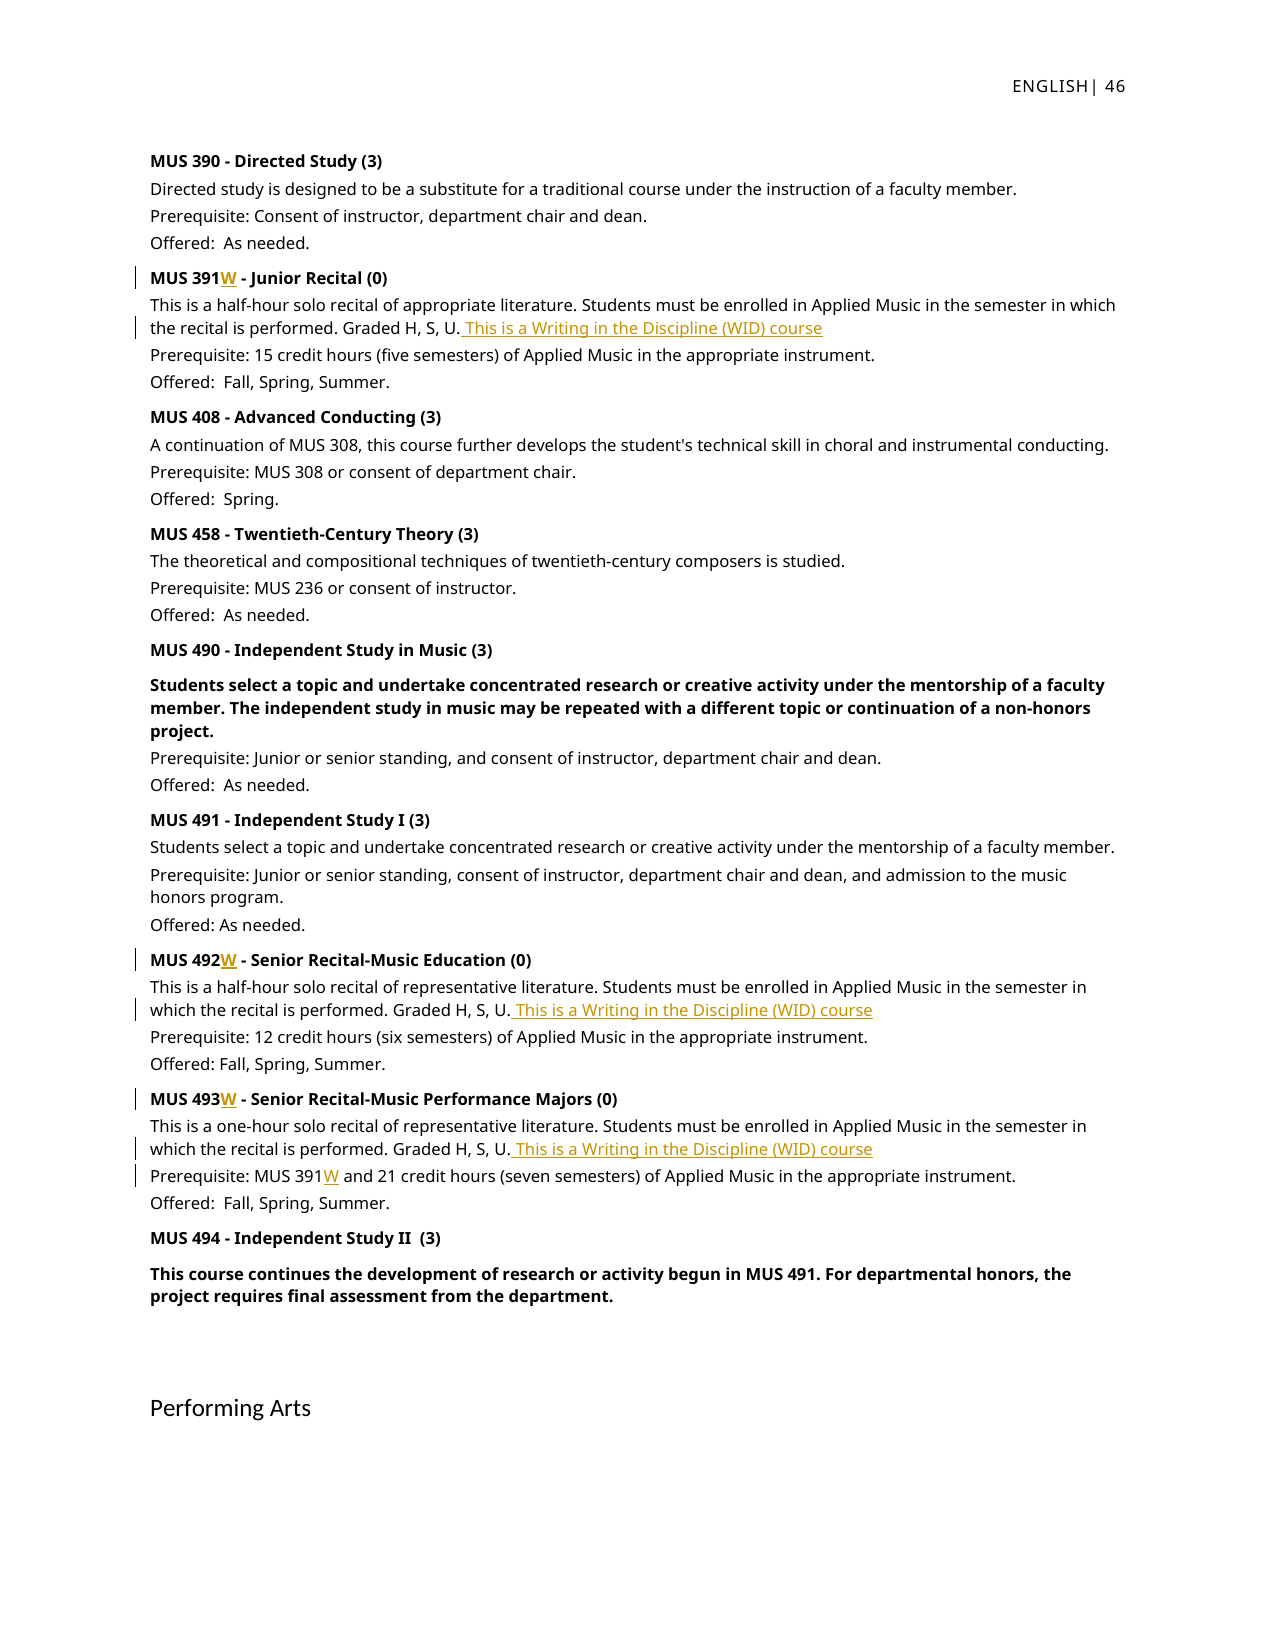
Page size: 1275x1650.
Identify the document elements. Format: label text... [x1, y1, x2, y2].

text Prerequisite: MUS 308 or consent of department chair. [150, 460, 1125, 483]
text The theoretical and compositional techniques of twentieth-century composers is studied. [150, 549, 1125, 572]
text This is a half-hour solo recital of appropriate literature. Students must be enrolled in Applied Music in the semester in which the recital is performed. Graded H, S, U. [150, 293, 1125, 339]
text Offered: Fall, Spring, Summer. [150, 1191, 1125, 1214]
title This course continues the development of research or activity begun in MUS 491. For departmental honors, the project requires final assessment from the department. [150, 1262, 1125, 1307]
title MUS 408 - Advanced Conducting (3) [150, 406, 1125, 428]
title MUS 391 - Junior Recital (0) [150, 266, 1125, 289]
text Offered: As needed. [150, 231, 1125, 254]
title MUS 493 - Senior Recital-Music Performance Majors (0) [150, 1087, 1125, 1110]
title MUS 491 - Independent Study I (3) [150, 809, 1125, 831]
text Students select a topic and undertake concentrated research or creative activity under the mentorship of a faculty member. [150, 836, 1125, 858]
text Offered: Spring. [150, 487, 1125, 510]
text Prerequisite: Consent of instructor, department chair and dean. [150, 204, 1125, 227]
title MUS 458 - Twentieth-Century Theory (3) [150, 522, 1125, 545]
text Offered: Fall, Spring, Summer. [150, 370, 1125, 393]
text Offered: As needed. [150, 603, 1125, 626]
text Prerequisite: MUS 236 or consent of instructor. [150, 576, 1125, 599]
text Prerequisite: 15 credit hours (five semesters) of Applied Music in the appropriate instrument. [150, 343, 1125, 366]
title Students select a topic and undertake concentrated research or creative activity under the mentorship of a faculty member. The independent study in music may be repeated with a different topic or continuation of a non-honors project. [150, 674, 1125, 742]
text Prerequisite: MUS 391 and 21 credit hours (seven semesters) of Applied Music in the appropriate instrument. [150, 1164, 1125, 1187]
title MUS 492 - Senior Recital-Music Education (0) [150, 948, 1125, 971]
text Offered: Fall, Spring, Summer. [150, 1052, 1125, 1075]
text Prerequisite: 12 credit hours (six semesters) of Applied Music in the appropriate instrument. [150, 1025, 1125, 1048]
text Offered: As needed. [150, 913, 1125, 936]
text This is a one-hour solo recital of representative literature. Students must be enrolled in Applied Music in the semester in which the recital is performed. Graded H, S, U. [150, 1114, 1125, 1160]
text Performing Arts [150, 1392, 1125, 1423]
title MUS 490 - Independent Study in Music (3) [150, 639, 1125, 661]
title MUS 390 - Directed Study (3) [150, 150, 1125, 173]
text This is a half-hour solo recital of representative literature. Students must be enrolled in Applied Music in the semester in which the recital is performed. Graded H, S, U. [150, 975, 1125, 1021]
text Prerequisite: Junior or senior standing, and consent of instructor, department chair and dean. [150, 746, 1125, 769]
text Prerequisite: Junior or senior standing, consent of instructor, department chair and dean, and admission to the music honors program. [150, 863, 1125, 908]
text Offered: As needed. [150, 773, 1125, 796]
text A continuation of MUS 308, this course further develops the student's technical skill in choral and instrumental conducting. [150, 433, 1125, 456]
text Directed study is designed to be a substitute for a traditional course under the instruction of a faculty member. [150, 177, 1125, 200]
title MUS 494 - Independent Study II (3) [150, 1227, 1125, 1249]
